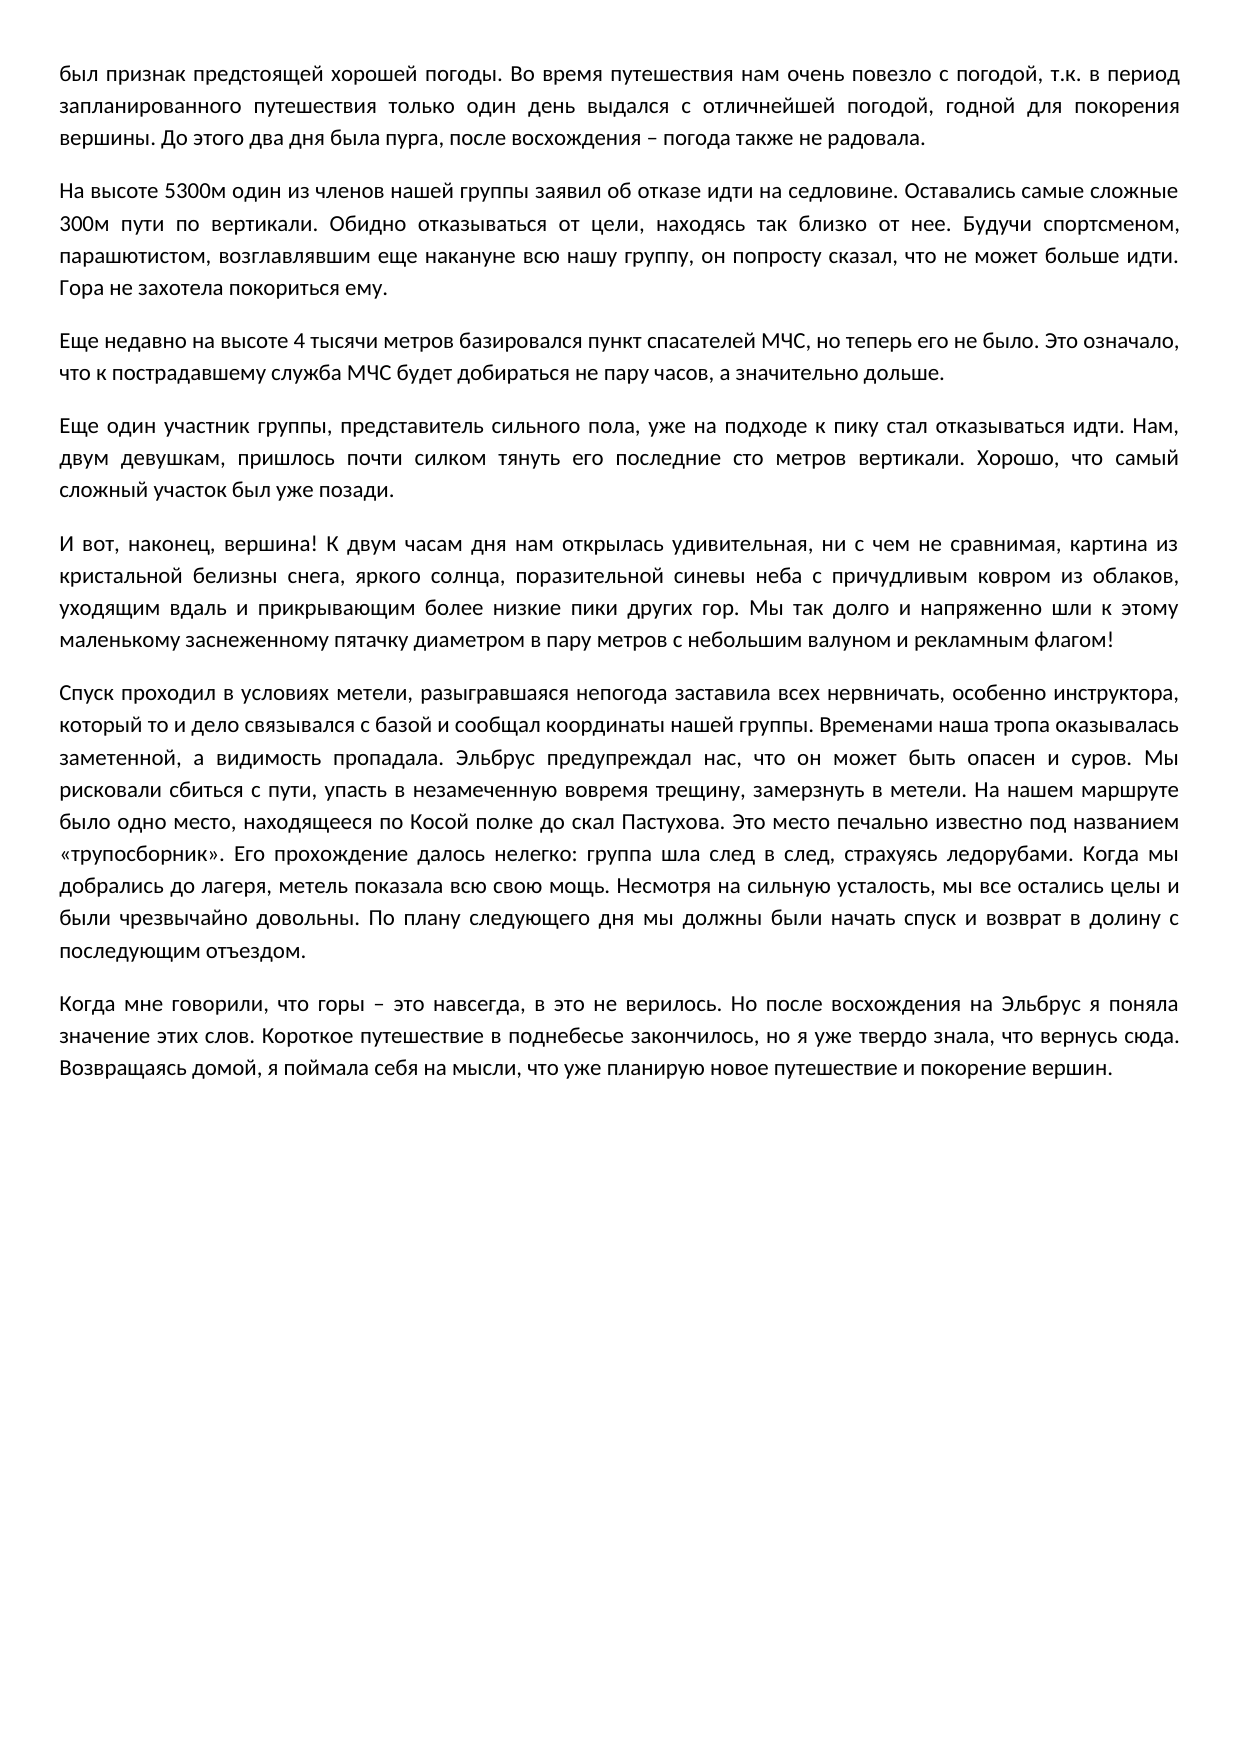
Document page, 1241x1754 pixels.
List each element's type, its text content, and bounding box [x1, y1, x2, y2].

text Когда мне говорили, что горы – это навсегда, в это не верилось. Но после восхождения на Эльбрус я поняла значение этих слов. Короткое путешествие в поднебесье закончилось, но я уже твердо знала, что вернусь сюда. Возвращаясь домой, я поймала себя на мысли, что уже планирую новое путешествие и покорение вершин. [59, 989, 1181, 1081]
text Спуск проходил в условиях метели, разыгравшаяся непогода заставила всех нервничать, особенно инструктора, который то и дело связывался с базой и сообщал координаты нашей группы. Временами наша тропа оказывалась заметенной, а видимость пропадала. Эльбрус предупреждал нас, что он может быть опасен и суров. Мы рисковали сбиться с пути, упасть в незамеченную вовремя трещину, замерзнуть в метели. На нашем маршруте было одно место, находящееся по Косой полке до скал Пастухова. Это место печально известно под названием «трупосборник». Его прохождение далось нелегко: группа шла след в след, страхуясь ледорубами. Когда мы добрались до лагеря, метель показала всю свою мощь. Несмотря на сильную усталость, мы все остались целы и были чрезвычайно довольны. По плану следующего дня мы должны были начать спуск и возврат в долину с последующим отъездом. [59, 678, 1181, 964]
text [59, 59, 1181, 151]
text На высоте 5300м один из членов нашей группы заявил об отказе идти на седловине. Оставались самые сложные 300м пути по вертикали. Обидно отказываться от цели, находясь так близко от нее. Будучи спортсменом, парашютистом, возглавлявшим еще накануне всю нашу группу, он попросту сказал, что не может больше идти. Гора не захотела покориться ему. [59, 176, 1181, 301]
text Еще недавно на высоте 4 тысячи метров базировался пункт спасателей МЧС, но теперь его не было. Это означало, что к пострадавшему служба МЧС будет добираться не пару часов, а значительно дольше. [59, 326, 1181, 386]
text И вот, наконец, вершина! К двум часам дня нам открылась удивительная, ни с чем не сравнимая, картина из кристальной белизны снега, яркого солнца, поразительной синевы неба с причудливым ковром из облаков, уходящим вдаль и прикрывающим более низкие пики других гор. Мы так долго и напряженно шли к этому маленькому заснеженному пятачку диаметром в пару метров с небольшим валуном и рекламным флагом! [59, 529, 1181, 653]
text Еще один участник группы, представитель сильного пола, уже на подходе к пику стал отказываться идти. Нам, двум девушкам, пришлось почти силком тянуть его последние сто метров вертикали. Хорошо, что самый сложный участок был уже позади. [59, 411, 1181, 504]
